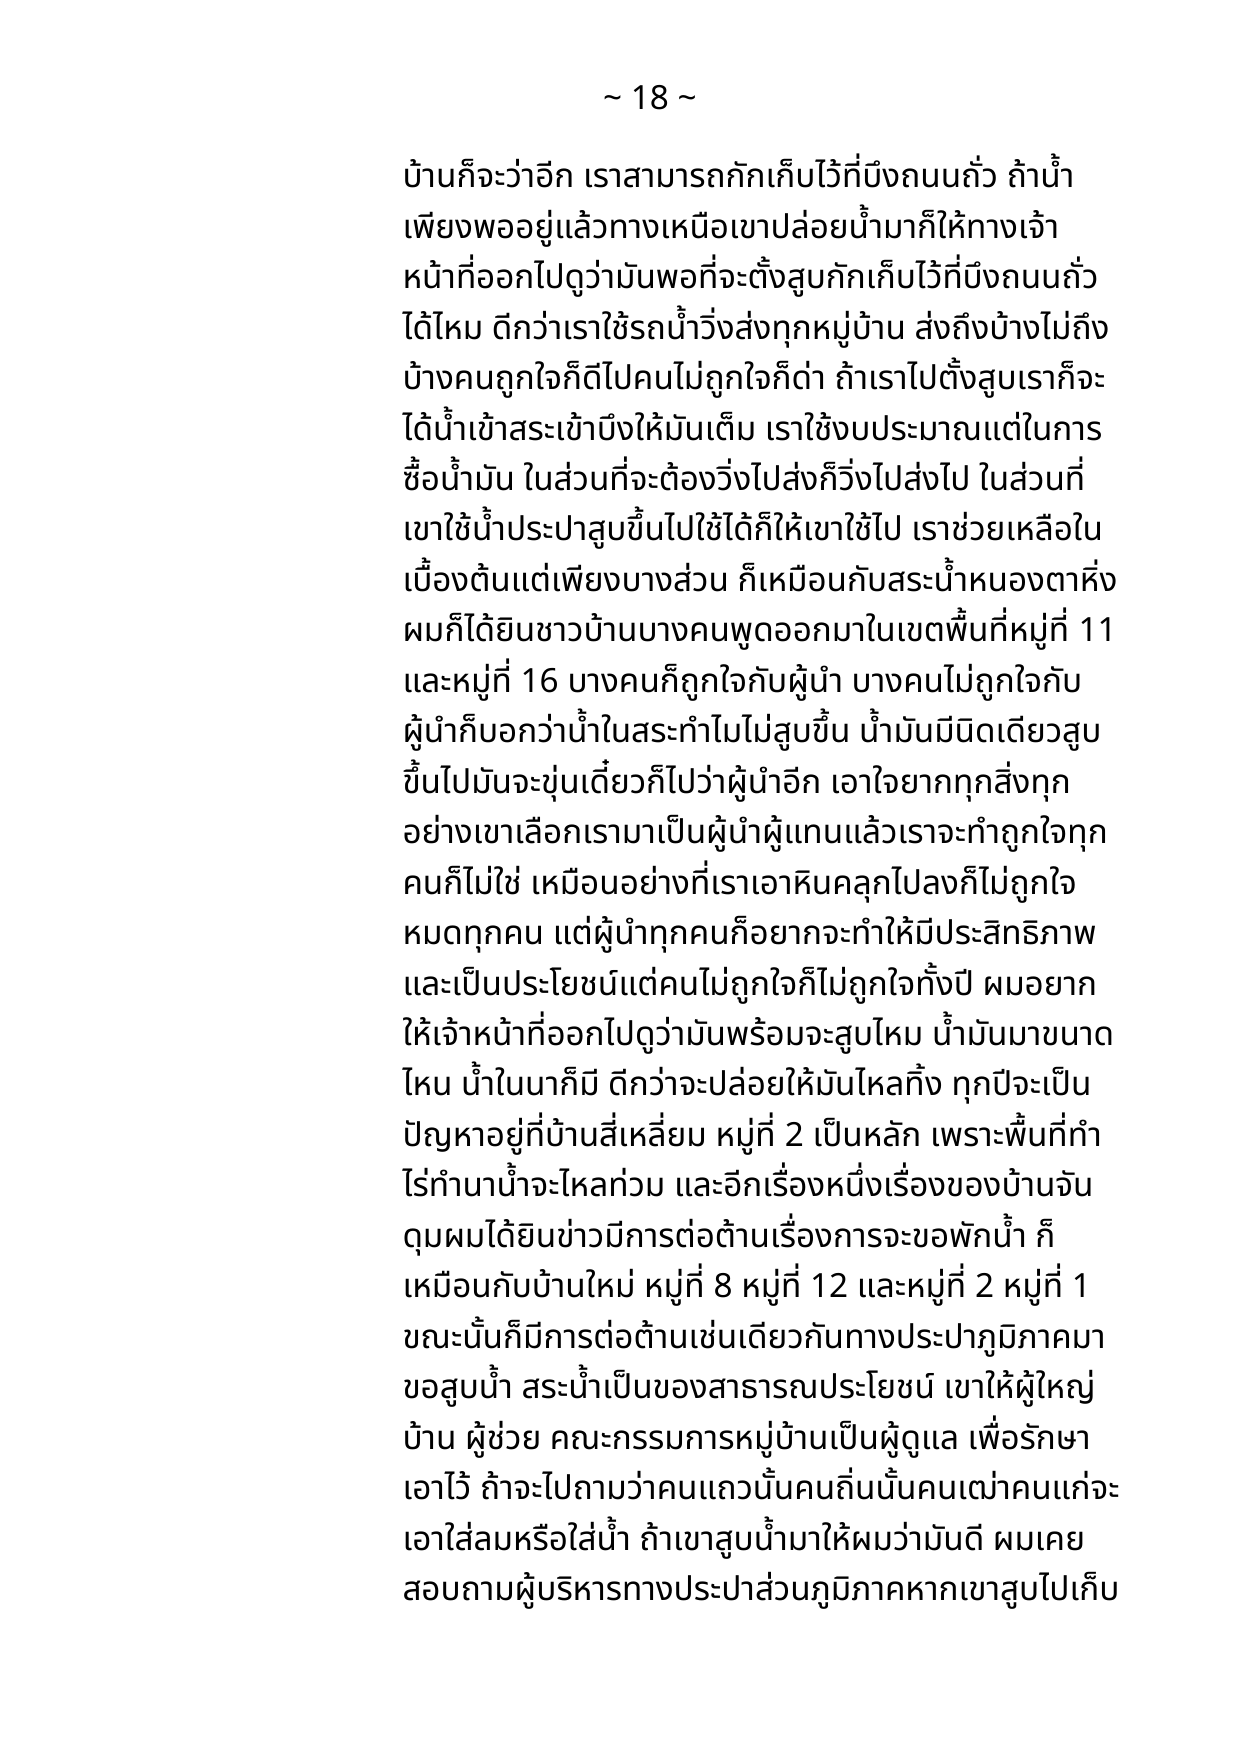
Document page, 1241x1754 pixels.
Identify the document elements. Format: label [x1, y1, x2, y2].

text [177, 152, 1122, 1615]
